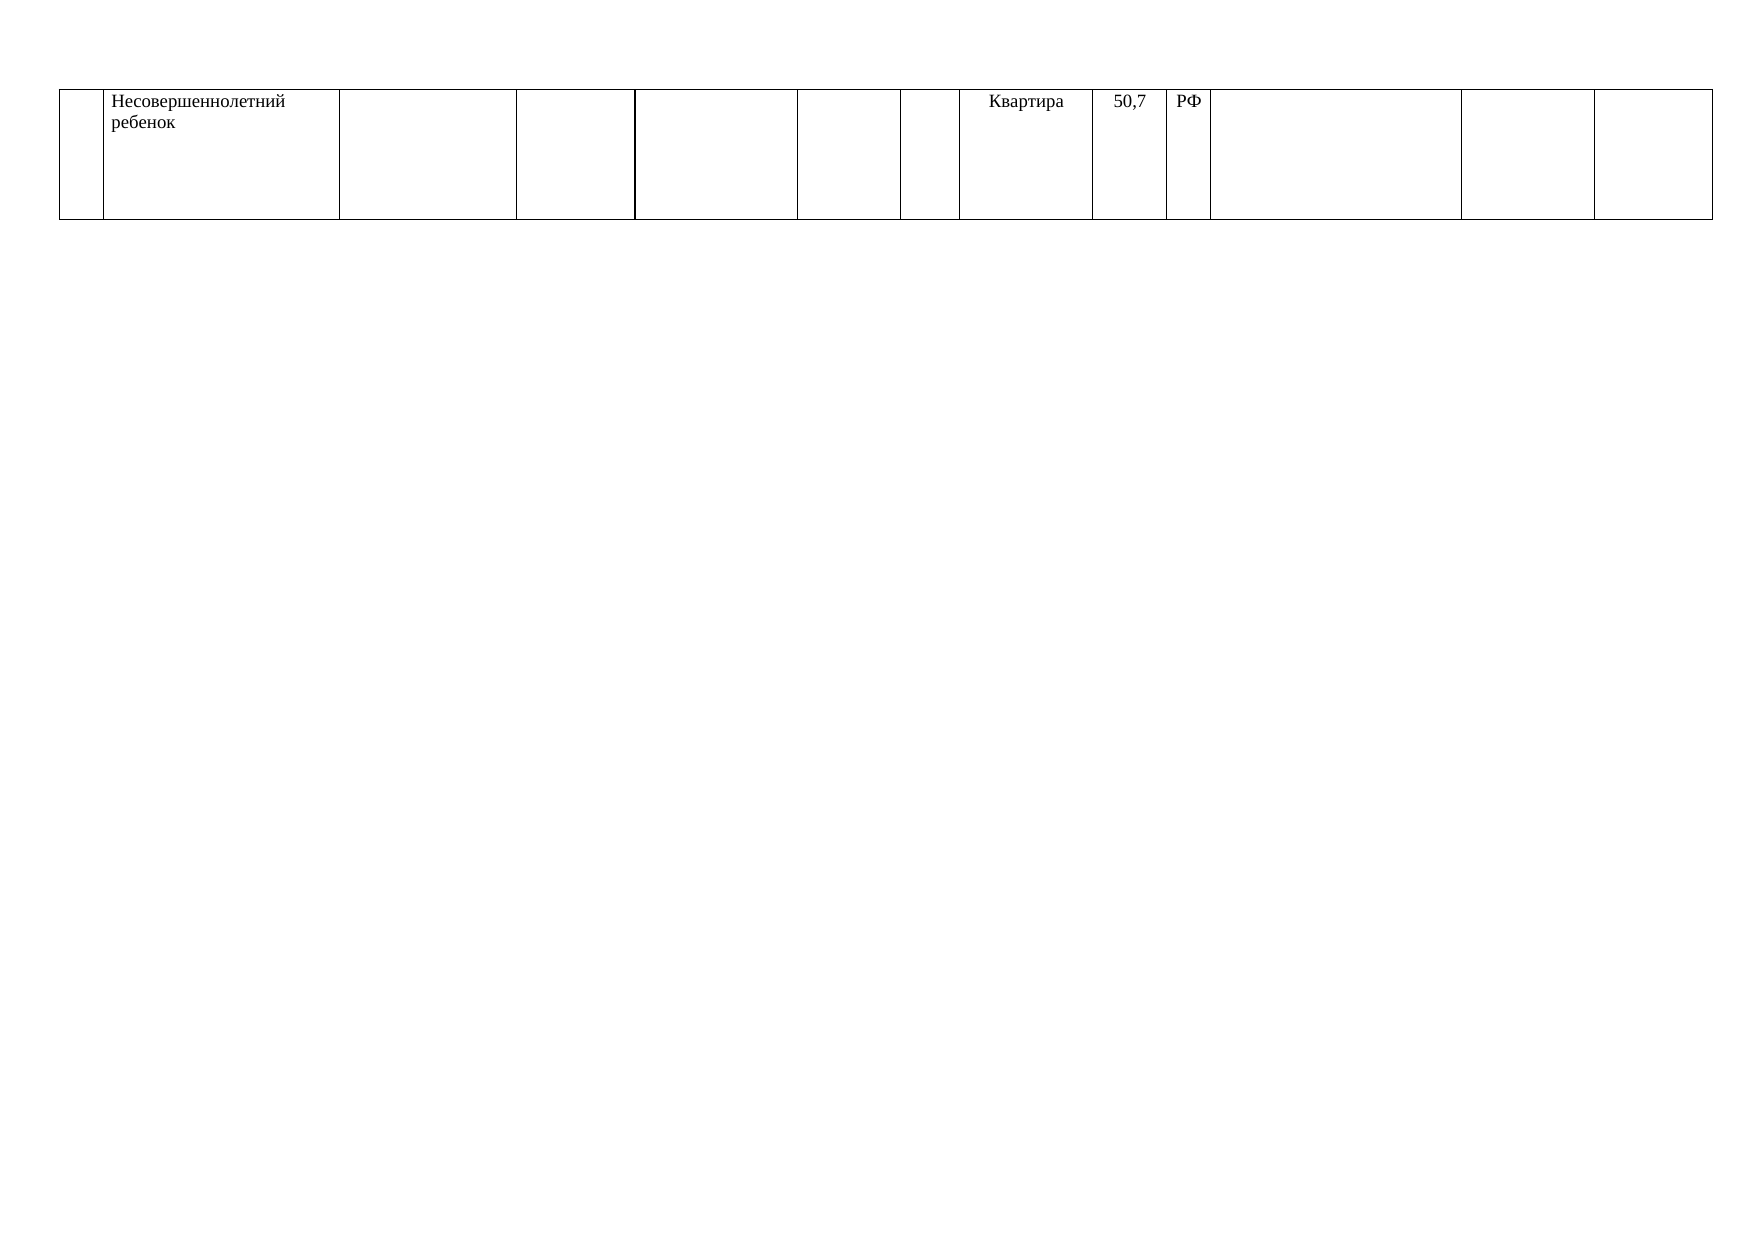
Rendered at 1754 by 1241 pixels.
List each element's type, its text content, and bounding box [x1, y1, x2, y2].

table_cell Квартира [960, 90, 1092, 219]
table_cell [340, 90, 516, 219]
table_cell 3 [60, 90, 103, 219]
table_cell РФ [1167, 90, 1210, 219]
table_cell [517, 90, 634, 219]
table_cell 50,7 [1093, 90, 1166, 219]
table_cell [1211, 90, 1461, 219]
table_cell [1595, 90, 1712, 219]
table_cell [1462, 90, 1594, 219]
table_cell [636, 90, 797, 219]
table_cell [901, 90, 959, 219]
table_cell [798, 90, 900, 219]
table_cell Несовершеннолетний ребенок [104, 90, 339, 219]
